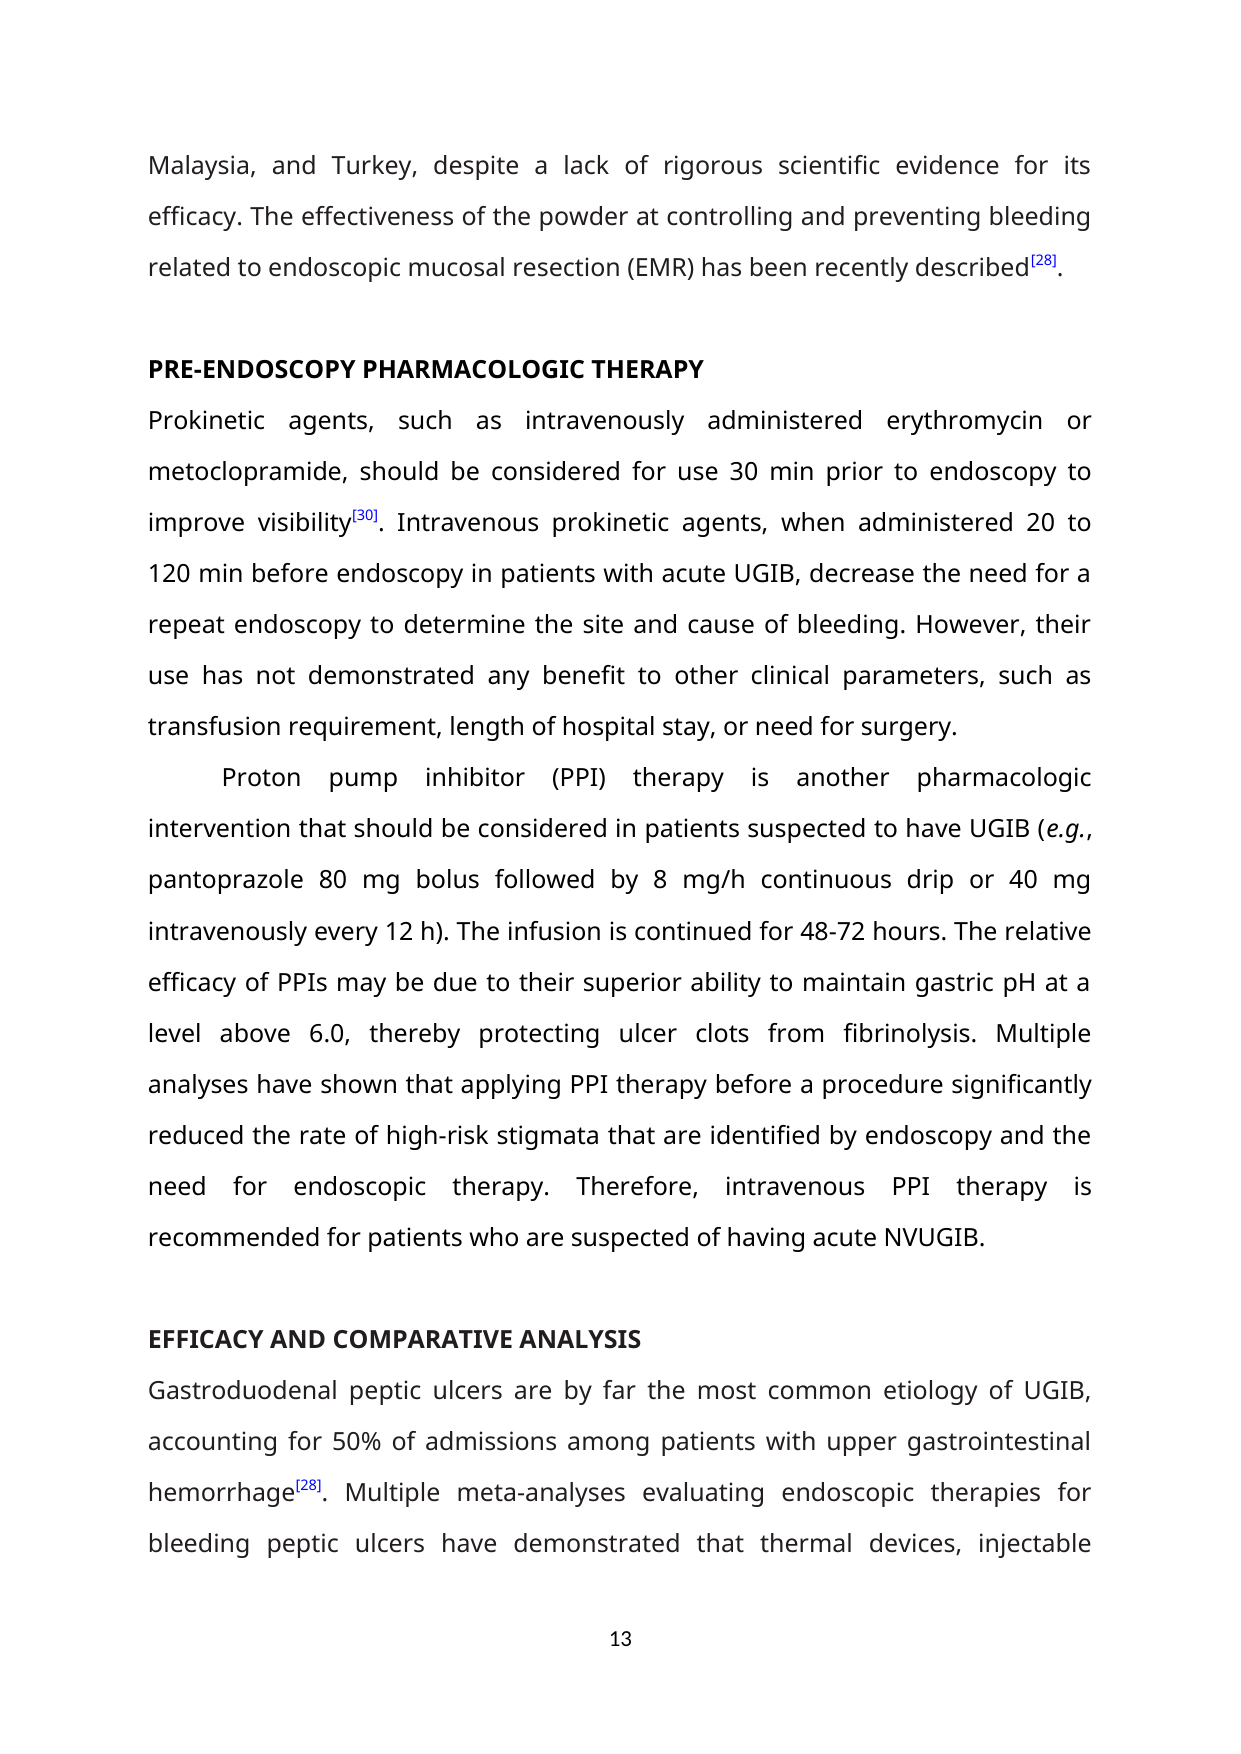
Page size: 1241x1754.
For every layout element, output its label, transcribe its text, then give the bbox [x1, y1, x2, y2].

text PRE-ENDOSCOPY PHARMACOLOGIC THERAPY [148, 352, 1093, 386]
text Proton pump inhibitor (PPI) therapy is another pharmacologic intervention that should be considered in patients suspected to have UGIB (e.g., pantoprazole 80 mg bolus followed by 8 mg/h continuous drip or 40 mg intravenously every 12 h). The infusion is continued for 48-72 hours. The relative efficacy of PPIs may be due to their superior ability to maintain gastric pH at a level above 6.0, thereby protecting ulcer clots from fibrinolysis. Multiple analyses have shown that applying PPI therapy before a procedure significantly reduced the rate of high-risk stigmata that are identified by endoscopy and the need for endoscopic therapy. Therefore, intravenous PPI therapy is recommended for patients who are suspected of having acute NVUGIB. [148, 760, 1093, 1253]
text EFFICACY AND COMPARATIVE ANALYSIS [148, 1322, 1093, 1356]
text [148, 1373, 1093, 1560]
text Prokinetic agents, such as intravenously administered erythromycin or metoclopramide, should be considered for use 30 min prior to endoscopy to improve visibility[30]. Intravenous prokinetic agents, when administered 20 to 120 min before endoscopy in patients with acute UGIB, decrease the need for a repeat endoscopy to determine the site and cause of bleeding. However, their use has not demonstrated any benefit to other clinical parameters, such as transfusion requirement, length of hospital stay, or need for surgery. [148, 403, 1093, 743]
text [148, 148, 1093, 284]
